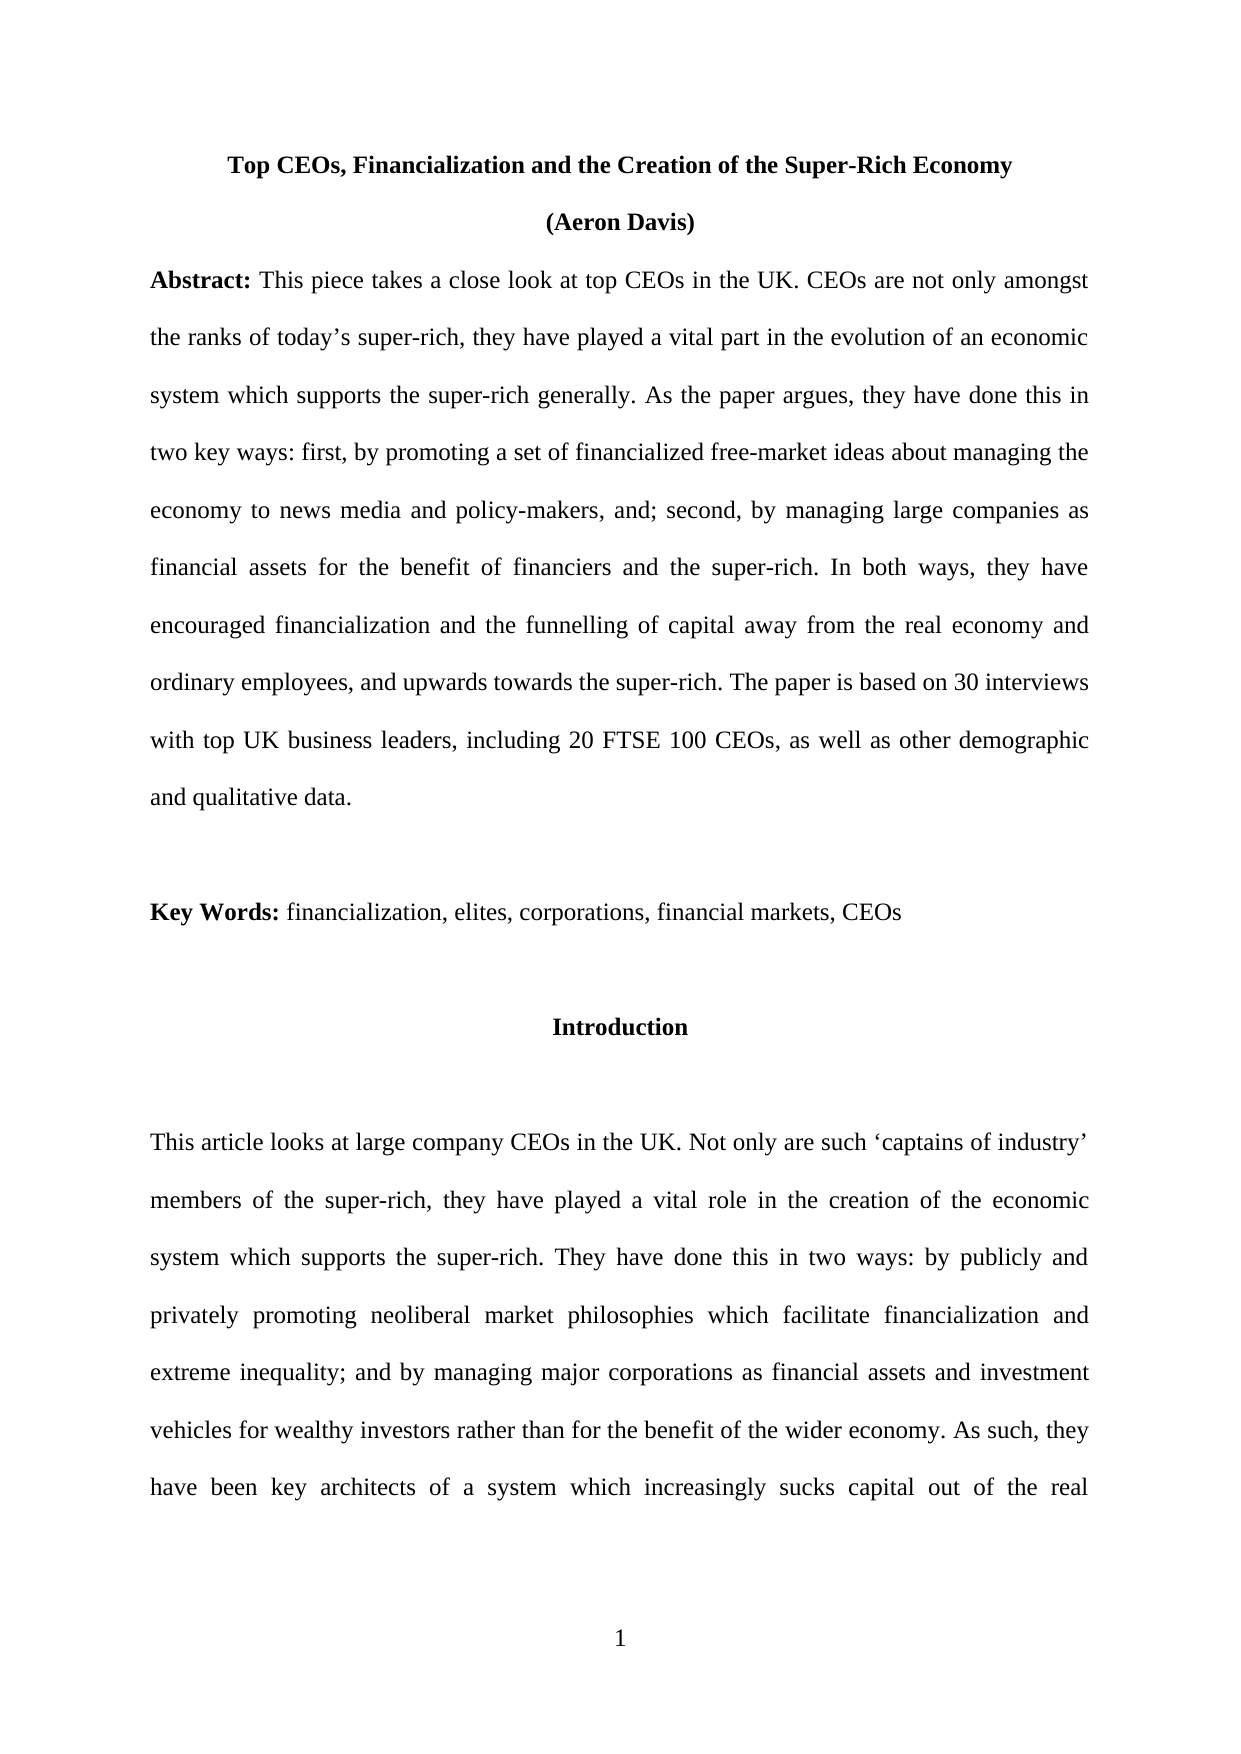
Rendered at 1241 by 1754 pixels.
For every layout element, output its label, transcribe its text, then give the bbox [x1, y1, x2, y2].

text Abstract: This piece takes a close look at top CEOs in the UK. CEOs are not only amongst the ranks of today’s super-rich, they have played a vital part in the evolution of an economic system which supports the super-rich generally. As the paper argues, they have done this in two key ways: first, by promoting a set of financialized free-market ideas about managing the economy to news media and policy-makers, and; second, by managing large companies as financial assets for the benefit of financiers and the super-rich. In both ways, they have encouraged financialization and the funnelling of capital away from the real economy and ordinary employees, and upwards towards the super-rich. The paper is based on 30 interviews with top UK business leaders, including 20 FTSE 100 CEOs, as well as other demographic and qualitative data. [150, 265, 1090, 811]
text Introduction [150, 1012, 1090, 1041]
text Top CEOs, Financialization and the Creation of the Super-Rich Economy [150, 150, 1090, 179]
text (Aeron Davis) [150, 207, 1090, 236]
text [150, 1127, 1090, 1501]
text Key Words: financialization, elites, corporations, financial markets, CEOs [150, 897, 1090, 926]
